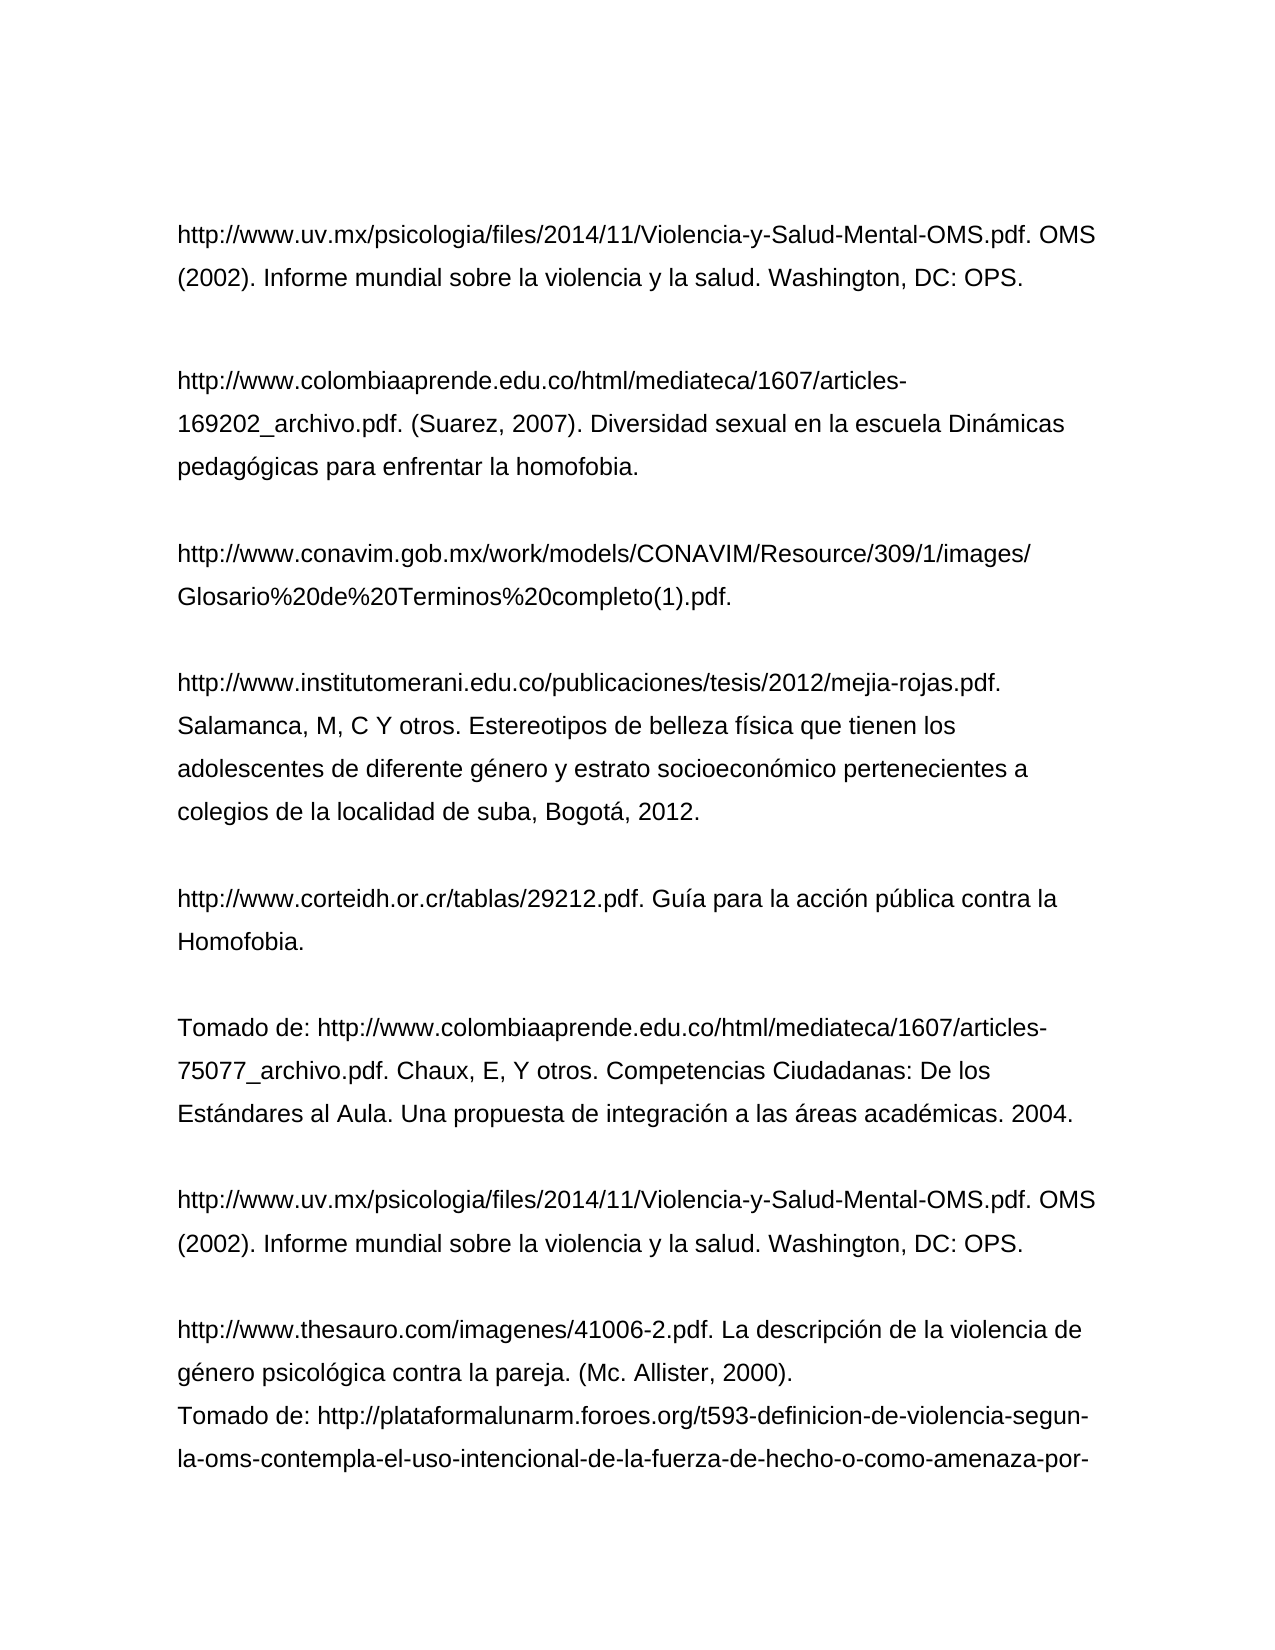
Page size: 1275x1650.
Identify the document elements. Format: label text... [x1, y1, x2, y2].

text http://www.thesauro.com/imagenes/41006-2.pdf. La descripción de la violencia de género psicológica contra la pareja. (Mc. Allister, 2000). [177, 1315, 1107, 1387]
text http://www.conavim.gob.mx/work/models/CONAVIM/Resource/309/1/images/Glosario%20de%20Terminos%20completo(1).pdf. [177, 539, 1107, 611]
text http://www.corteidh.or.cr/tablas/29212.pdf. Guía para la acción pública contra la Homofobia. [177, 884, 1107, 956]
text Tomado de: http://www.colombiaaprende.edu.co/html/mediateca/1607/articles-75077_archivo.pdf. Chaux, E, Y otros. Competencias Ciudadanas: De los Estándares al Aula. Una propuesta de integración a las áreas académicas. 2004. [177, 1013, 1107, 1128]
text http://www.institutomerani.edu.co/publicaciones/tesis/2012/mejia-rojas.pdf. Salamanca, M, C Y otros. Estereotipos de belleza física que tienen los adolescentes de diferente género y estrato socioeconómico pertenecientes a colegios de la localidad de suba, Bogotá, 2012. [177, 668, 1107, 826]
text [177, 1401, 1107, 1473]
text http://www.uv.mx/psicologia/files/2014/11/Violencia-y-Salud-Mental-OMS.pdf. OMS (2002). Informe mundial sobre la violencia y la salud. Washington, DC: OPS. [177, 220, 1107, 292]
text http://www.uv.mx/psicologia/files/2014/11/Violencia-y-Salud-Mental-OMS.pdf. OMS (2002). Informe mundial sobre la violencia y la salud. Washington, DC: OPS. [177, 1186, 1107, 1257]
text http://www.colombiaaprende.edu.co/html/mediateca/1607/articles-169202_archivo.pdf. . Diversidad sexual en la escuela Dinámicas pedagógicas para enfrentar la homofobia. [177, 366, 1107, 481]
